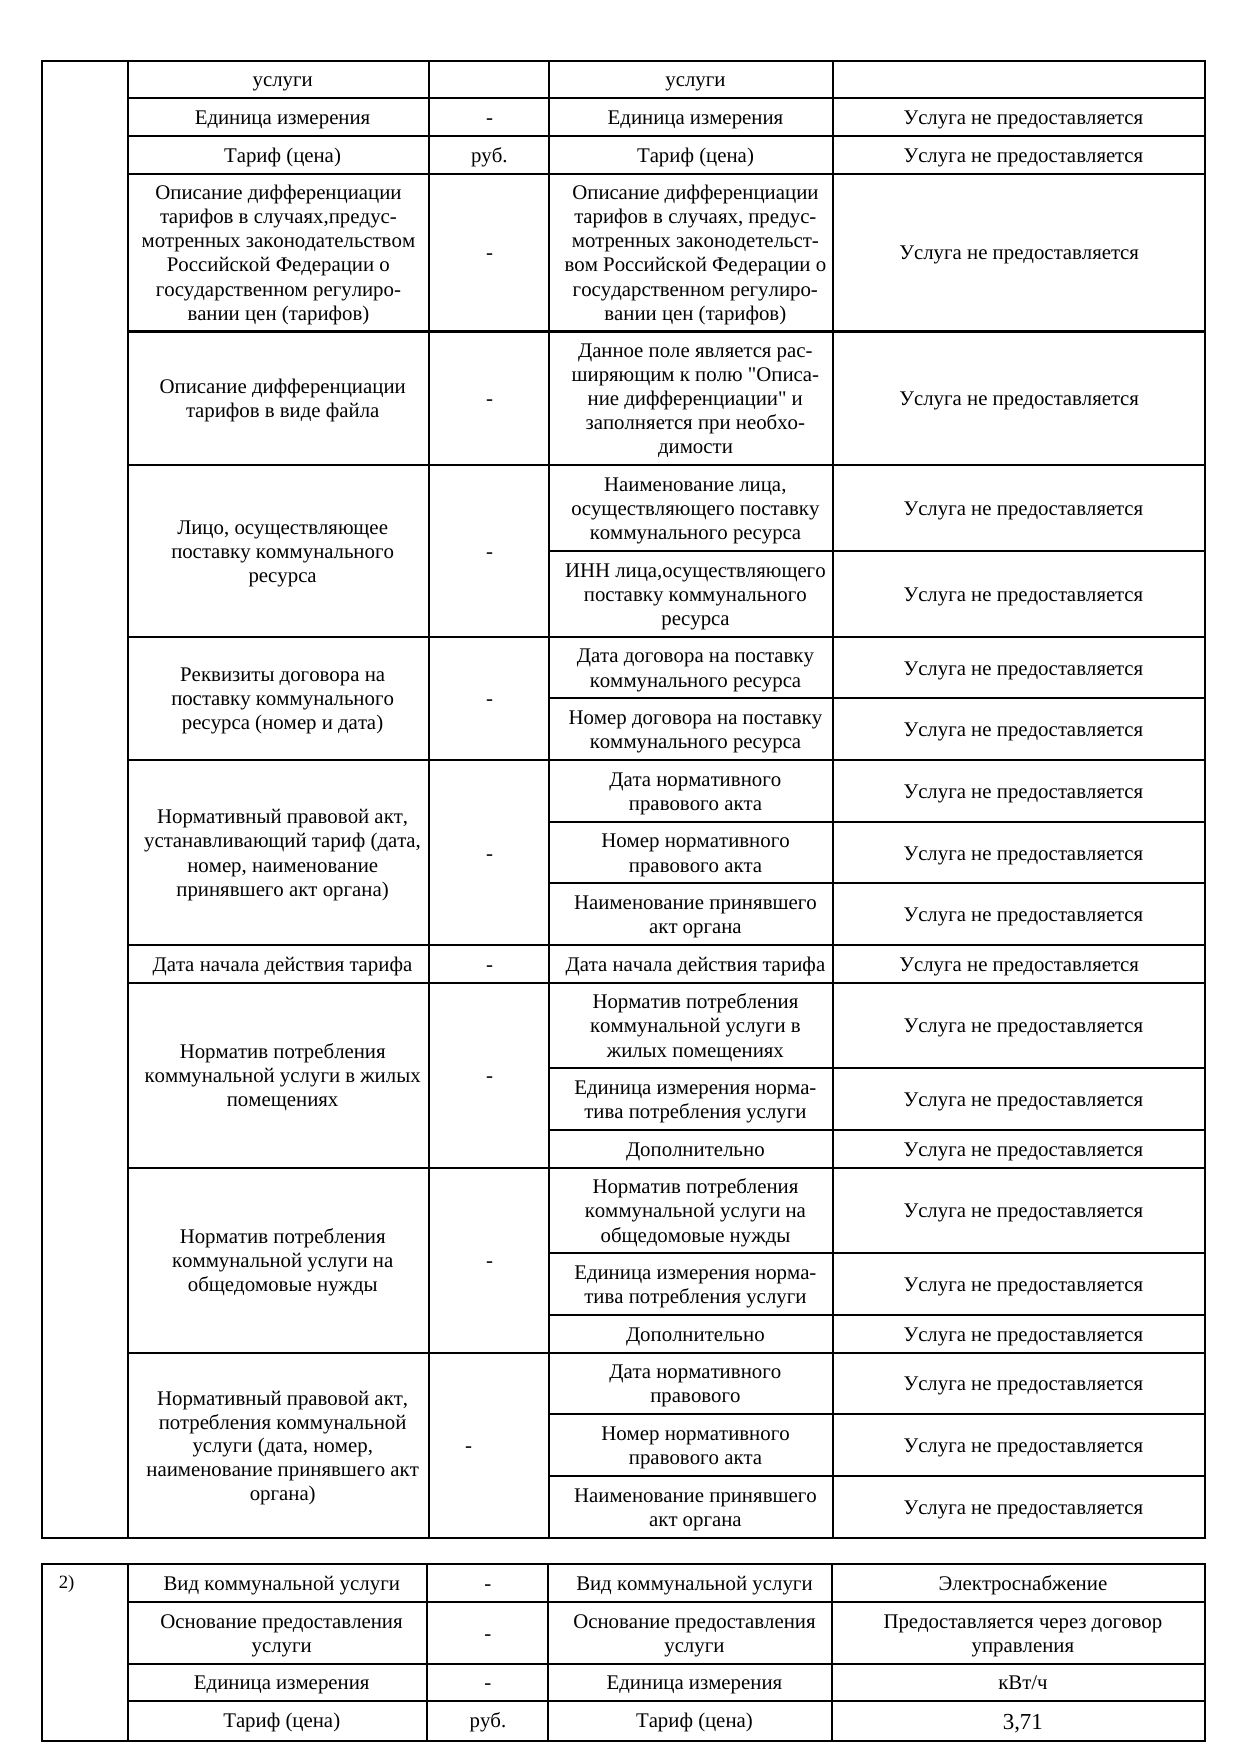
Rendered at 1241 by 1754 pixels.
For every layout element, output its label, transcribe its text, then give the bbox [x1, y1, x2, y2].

table_header - [428, 1565, 547, 1601]
table_cell Услуга не предоставляется [834, 1069, 1204, 1129]
table_cell - [430, 175, 548, 330]
table_cell Услуга не предоставляется [834, 984, 1204, 1067]
table_cell - [428, 1665, 547, 1700]
table_cell Норматив потребления коммунальной услуги в жилых помещениях [129, 984, 428, 1167]
table_cell руб. [428, 1702, 547, 1740]
table_cell Дата нормативного правового [550, 1354, 832, 1413]
table_cell Нормативный правовой акт, устанавливающий тариф (дата, номер, наименование принявшего акт органа) [129, 761, 428, 944]
table_cell Услуга не предоставляется [834, 699, 1204, 759]
table_cell - [430, 946, 548, 982]
table_cell Услуга не предоставляется [834, 1316, 1204, 1352]
table_cell Основание предоставления услуги [549, 1603, 831, 1662]
table_cell Услуга не предоставляется [834, 1254, 1204, 1314]
table_cell Услуга не предоставляется [834, 946, 1204, 982]
table_cell Номер нормативного правового акта [550, 823, 832, 882]
table_cell Услуга не предоставляется [834, 884, 1204, 944]
table_cell Услуга не предоставляется [834, 1131, 1204, 1167]
table_cell - [430, 62, 548, 97]
table_cell Норматив потребления коммунальной услуги на общедомовые нужды [550, 1169, 832, 1252]
table_cell Единица измерения норма-тива потребления услуги [550, 1069, 832, 1129]
table_cell Тариф (цена) [129, 137, 428, 172]
table_cell Дата начала действия тарифа [129, 946, 428, 982]
table_cell Норматив потребления коммунальной услуги в жилых помещениях [550, 984, 832, 1067]
table_cell Дата договора на поставку коммунального ресурса [550, 638, 832, 697]
table_cell Тариф (цена) [549, 1702, 831, 1740]
table_cell Описание дифференциации тарифов в случаях, предус-мотренных законодетельст-вом Российской Федерации о государственном регулиро-вании цен (тарифов) [550, 175, 832, 330]
table_cell Описание дифференциации тарифов в виде файла [129, 333, 428, 464]
table_cell Дата нормативного правового акта [550, 761, 832, 821]
table_cell Основание предоставления услуги [129, 1603, 426, 1662]
table_cell Дополнительно [550, 1131, 832, 1167]
table_cell Услуга не предоставляется [834, 823, 1204, 882]
table_cell Данное поле является рас-ширяющим к полю "Описа-ние дифференциации" и заполняется при необхо-димости [550, 333, 832, 464]
table_cell - [430, 761, 548, 944]
table_cell Единица измерения [129, 99, 428, 135]
table_header Вид коммунальной услуги [549, 1565, 831, 1601]
table_cell Дополнительно [550, 1316, 832, 1352]
table_cell Единица измерения норма-тива потребления услуги [550, 1254, 832, 1314]
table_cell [834, 62, 1204, 97]
table_cell - [430, 99, 548, 135]
table_cell Предоставляется через договор управления [833, 1603, 1204, 1662]
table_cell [834, 99, 1204, 135]
table_cell Единица измерения [549, 1665, 831, 1700]
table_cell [550, 62, 832, 97]
table_cell - [430, 466, 548, 636]
table_cell Услуга не предоставляется [834, 466, 1204, 550]
table_cell Услуга не предоставляется [834, 1415, 1204, 1475]
table_cell кВт/ч [833, 1665, 1204, 1700]
table_cell Норматив потребления коммунальной услуги на общедомовые нужды [129, 1169, 428, 1352]
table_cell - [430, 638, 548, 759]
table_cell - [430, 1354, 548, 1537]
table_cell Услуга не предоставляется [834, 333, 1204, 464]
table_cell Наименование лица, осуществляющего поставку коммунального ресурса [550, 466, 832, 550]
table_cell - [430, 333, 548, 464]
table_cell ИНН лица,осуществляющего поставку коммунального ресурса [550, 552, 832, 636]
table_cell Услуга не предоставляется [834, 1169, 1204, 1252]
table_cell Реквизиты договора на поставку коммунального ресурса (номер и дата) [129, 638, 428, 759]
table_cell - [430, 1169, 548, 1352]
table_cell Описание дифференциации тарифов в случаях,предус-мотренных законодательством Российской Федерации о государственном регулиро-вании цен (тарифов) [129, 175, 428, 330]
table_cell Единица измерения [129, 1665, 426, 1700]
table_cell Наименование принявшего акт органа [550, 1477, 832, 1537]
table_header 2) [43, 1565, 127, 1740]
table_cell Услуга не предоставляется [834, 638, 1204, 697]
table_cell Услуга не предоставляется [834, 1354, 1204, 1413]
table_cell Тариф (цена) [550, 137, 832, 172]
table_cell Услуга не предоставляется [834, 175, 1204, 330]
table_header Электроснабжение [833, 1565, 1204, 1601]
table_cell Наименование принявшего акт органа [550, 884, 832, 944]
table_cell Услуга не предоставляется [834, 1477, 1204, 1537]
table_cell 3,71 [833, 1702, 1204, 1740]
table_cell Единица измерения [550, 99, 832, 135]
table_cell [834, 137, 1204, 172]
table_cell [129, 62, 428, 97]
table_cell руб. [430, 137, 548, 172]
table_cell Нормативный правовой акт, потребления коммунальной услуги (дата, номер, наименование принявшего акт органа) [129, 1354, 428, 1537]
table_cell - [428, 1603, 547, 1662]
table_cell Тариф (цена) [129, 1702, 426, 1740]
table_cell Номер нормативного правового акта [550, 1415, 832, 1475]
table_cell Услуга не предоставляется [834, 552, 1204, 636]
table_cell - [430, 984, 548, 1167]
table_header Вид коммунальной услуги [129, 1565, 426, 1601]
table_cell Номер договора на поставку коммунального ресурса [550, 699, 832, 759]
table_cell Дата начала действия тарифа [550, 946, 832, 982]
table_cell Лицо, осуществляющее поставку коммунального ресурса [129, 466, 428, 636]
table_cell Услуга не предоставляется [834, 761, 1204, 821]
